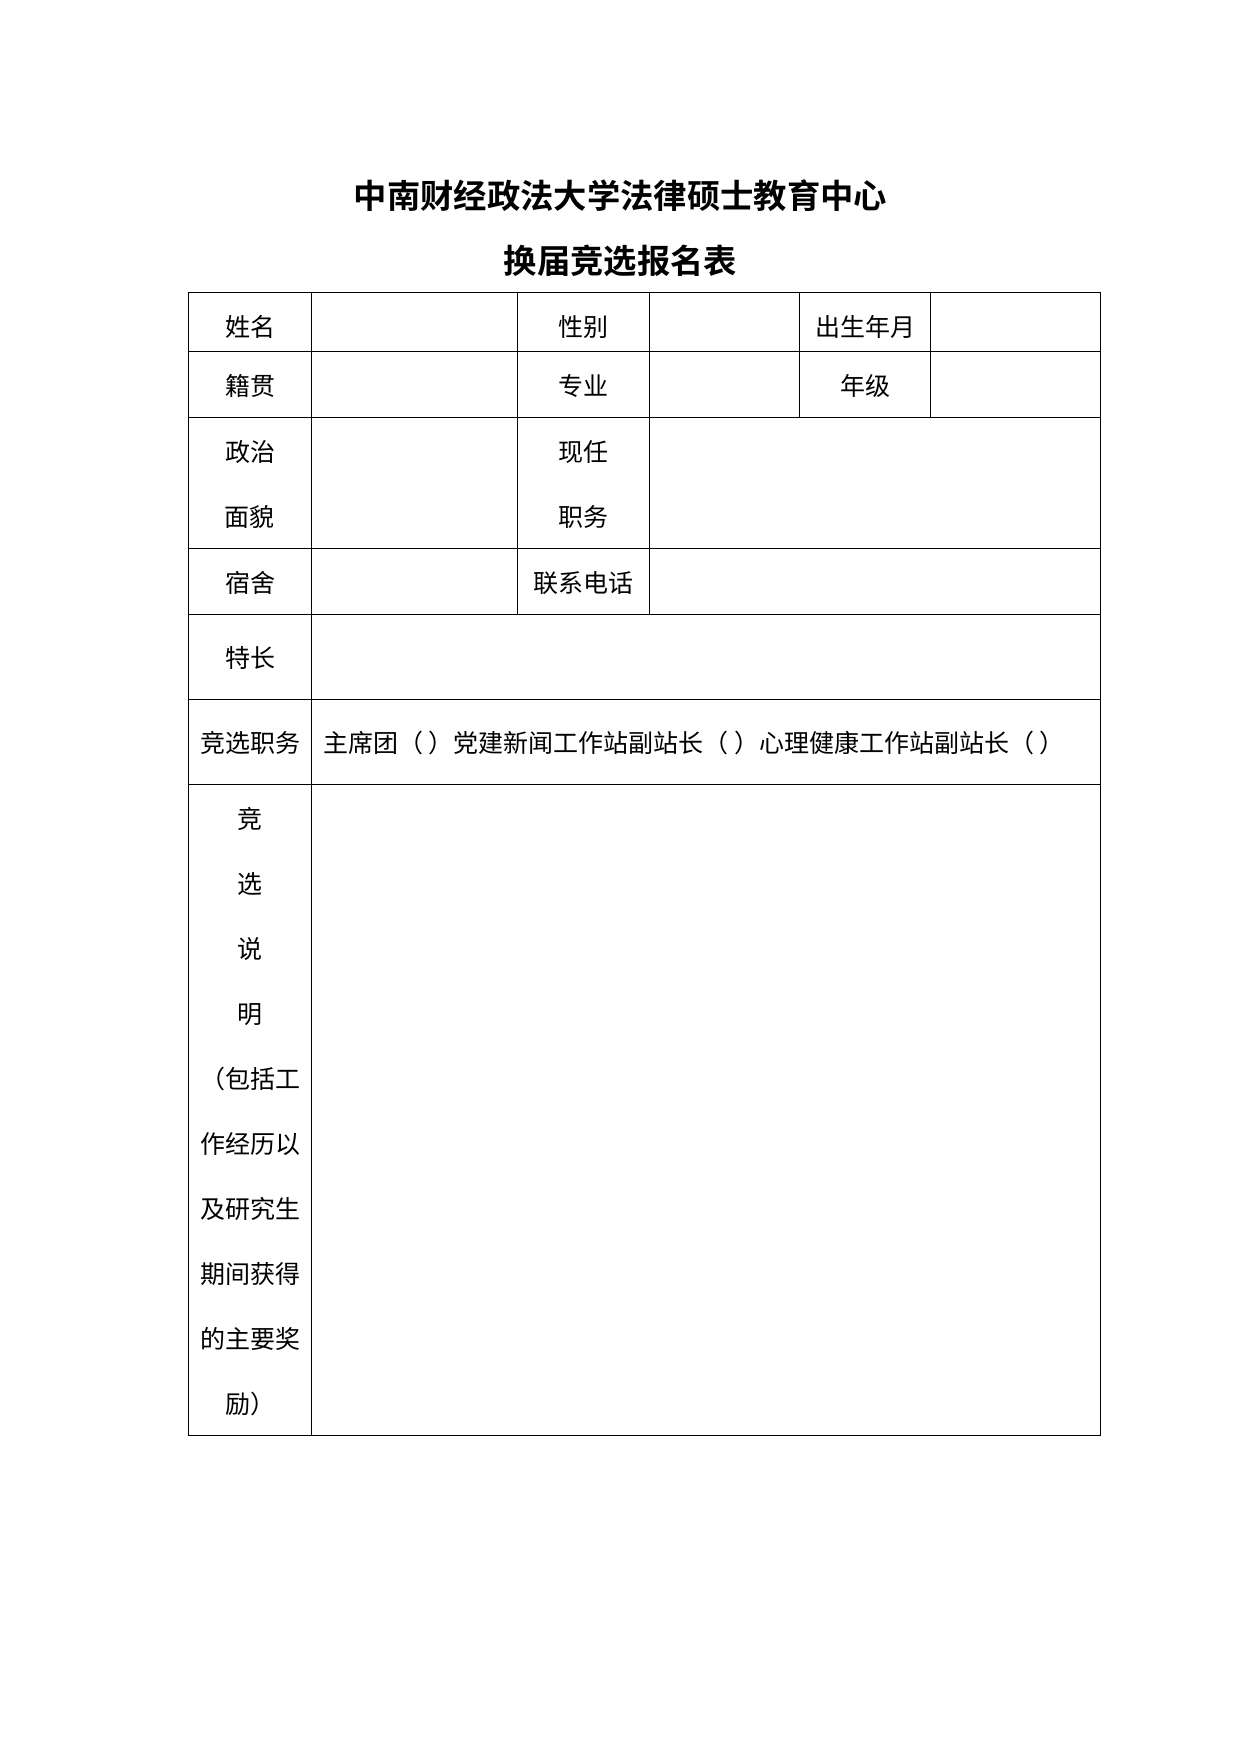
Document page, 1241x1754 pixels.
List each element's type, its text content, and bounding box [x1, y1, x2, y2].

table_cell 竞选职务 [189, 700, 311, 784]
table_cell 政治 面貌 [189, 418, 311, 548]
table_cell [312, 352, 517, 417]
table_cell [650, 352, 799, 417]
table_cell [312, 615, 1100, 698]
table_header 性别 [518, 293, 649, 351]
table_cell 籍贯 [189, 352, 311, 417]
table_cell 现任 职务 [518, 418, 649, 548]
text 换届竞选报名表 [187, 227, 1053, 292]
table_cell 宿舍 [189, 549, 311, 614]
table_header 出生年月 [800, 293, 930, 351]
table_cell [312, 549, 517, 614]
table_cell 联系电话 [518, 549, 649, 614]
table_cell [650, 418, 1100, 548]
table_cell [312, 418, 517, 548]
table_header [931, 293, 1100, 351]
table_header 姓名 [189, 293, 311, 351]
table_header [312, 293, 517, 351]
table_cell 竞 选 说 明 （包括工作经历以及研究生期间获得的主要奖励） [189, 785, 311, 1435]
table_cell [650, 549, 1100, 614]
table_cell 主席团（ ）党建新闻工作站副站长（ ）心理健康工作站副站长（ ） [312, 700, 1100, 784]
table_cell 专业 [518, 352, 649, 417]
table_cell 特长 [189, 615, 311, 698]
text 中南财经政法大学法律硕士教育中心 [187, 162, 1053, 227]
table_cell [312, 785, 1100, 1435]
table_header [650, 293, 799, 351]
table_cell 年级 [800, 352, 930, 417]
table_cell [931, 352, 1100, 417]
